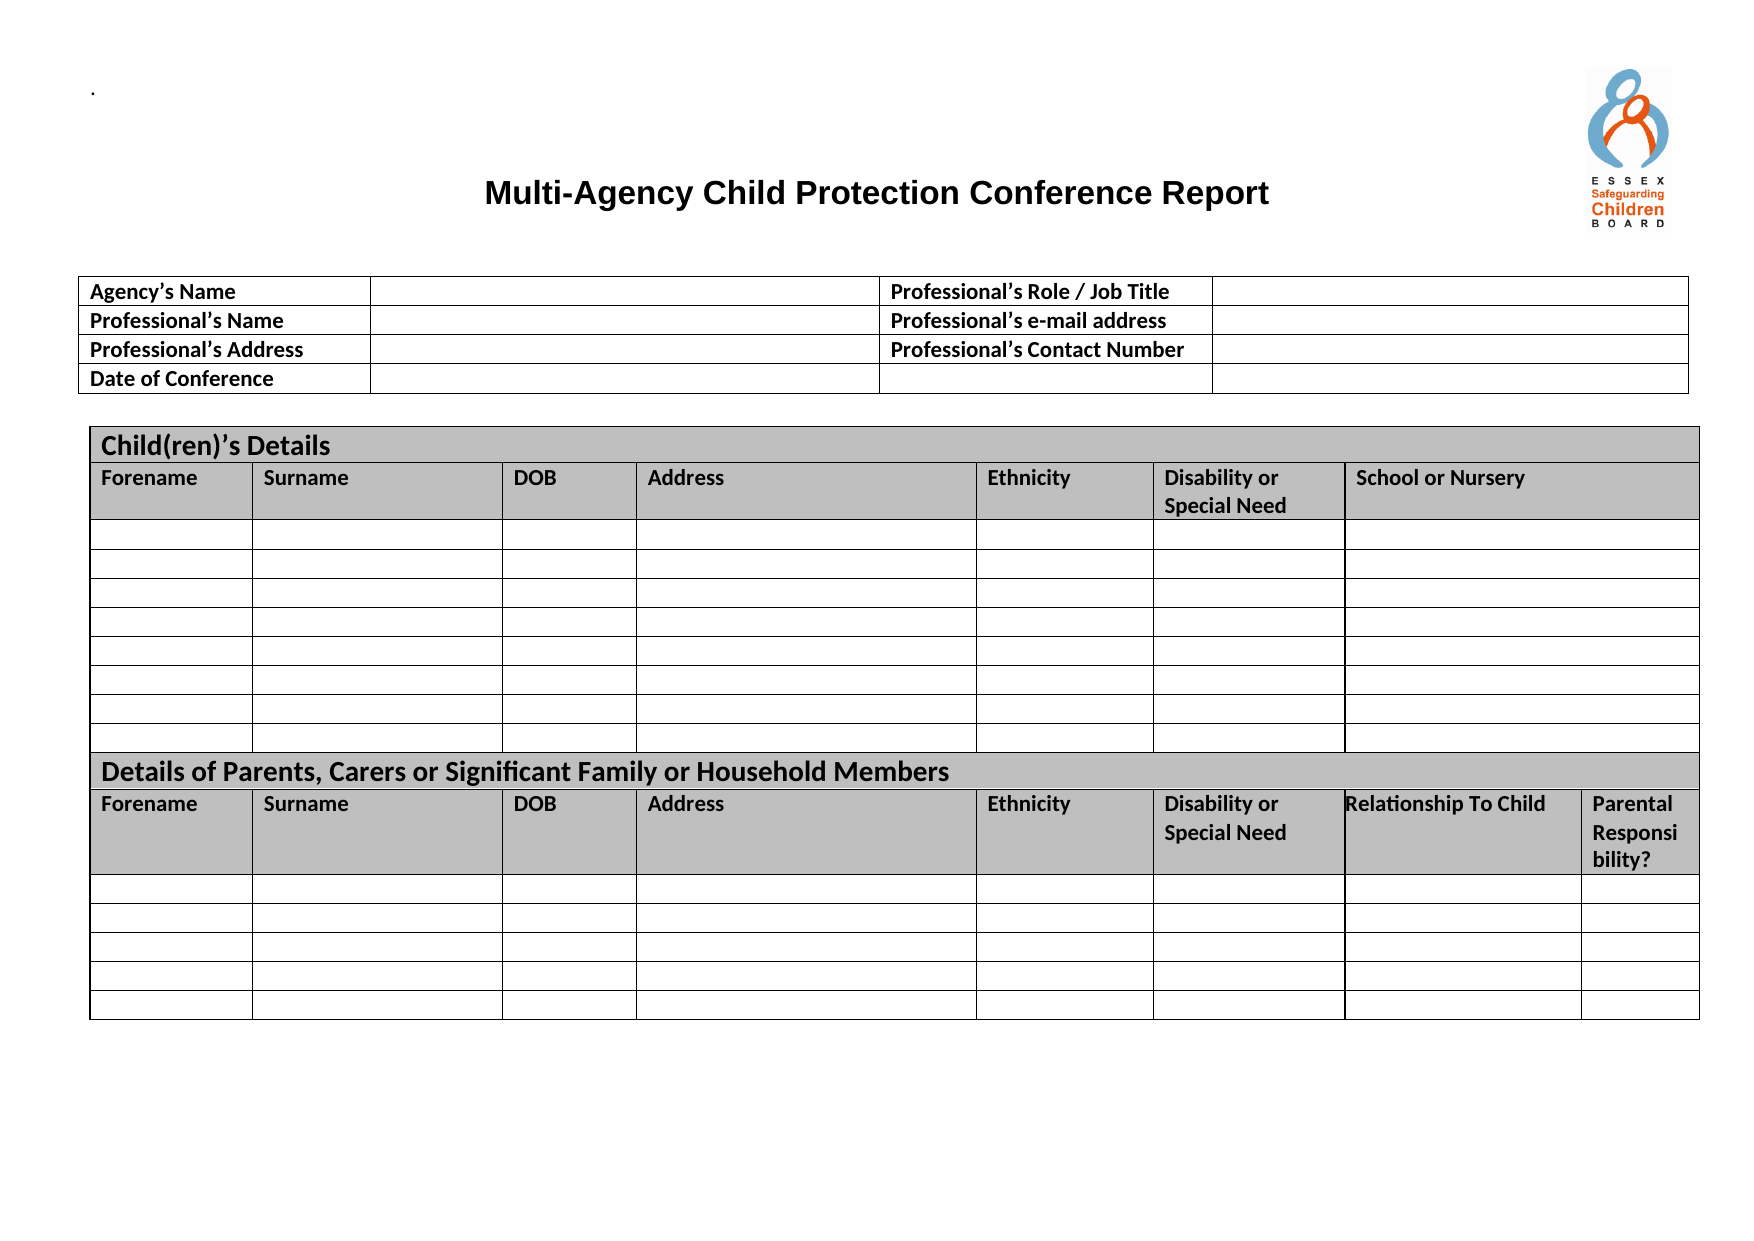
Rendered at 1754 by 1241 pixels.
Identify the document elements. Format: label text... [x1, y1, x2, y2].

table_cell [371, 364, 879, 392]
table_cell [977, 637, 1153, 665]
table_cell Professional’s Address [79, 335, 370, 363]
table_cell [1154, 724, 1344, 752]
table_cell [637, 904, 976, 932]
table_cell [637, 550, 976, 577]
table_cell [371, 335, 879, 363]
table_cell Address [637, 790, 976, 874]
table_header Child(ren)’s Details [91, 427, 1699, 462]
table_cell [1346, 695, 1699, 723]
table_cell [977, 608, 1153, 636]
table_cell [253, 904, 502, 932]
table_cell [977, 579, 1153, 607]
table_cell [91, 520, 252, 548]
table_cell [253, 608, 502, 636]
table_header [371, 277, 879, 305]
table_cell [637, 962, 976, 990]
table_cell Details of Parents, Carers or Significant Family or Household Members [91, 753, 1699, 788]
table_cell [91, 724, 252, 752]
table_cell [1213, 335, 1688, 363]
table_cell [91, 550, 252, 577]
table_cell [1154, 579, 1344, 607]
table_cell [1346, 962, 1581, 990]
table_cell [1154, 962, 1344, 990]
table_cell [1346, 904, 1581, 932]
table_cell [977, 962, 1153, 990]
table_cell [637, 520, 976, 548]
table_cell Relationship To Child [1346, 790, 1581, 874]
table_cell [503, 637, 636, 665]
table_cell [253, 520, 502, 548]
table_cell [1154, 991, 1344, 1019]
table_cell [880, 364, 1212, 392]
table_cell [1346, 579, 1699, 607]
table_cell [91, 904, 252, 932]
table_cell School or Nursery [1346, 463, 1699, 519]
table_cell [1346, 875, 1581, 903]
table_cell [1582, 933, 1699, 961]
table_cell [977, 875, 1153, 903]
table_cell [1346, 608, 1699, 636]
table_cell [1582, 904, 1699, 932]
table_cell [91, 637, 252, 665]
table_cell [977, 520, 1153, 548]
table_cell Disability or Special Need [1154, 463, 1344, 519]
table_cell [1154, 550, 1344, 577]
table_cell [1346, 637, 1699, 665]
table_cell [1346, 724, 1699, 752]
table_cell [371, 306, 879, 334]
table_cell [637, 608, 976, 636]
table_header [1213, 277, 1688, 305]
table_cell [1213, 364, 1688, 392]
table_cell [253, 991, 502, 1019]
table_cell [253, 875, 502, 903]
table_cell Surname [253, 790, 502, 874]
table_cell [503, 724, 636, 752]
table_cell [91, 991, 252, 1019]
table_cell [1582, 875, 1699, 903]
table_cell [91, 608, 252, 636]
table_cell [503, 550, 636, 577]
table_cell Ethnicity [977, 463, 1153, 519]
table_cell [977, 904, 1153, 932]
table_cell [1346, 991, 1581, 1019]
table_cell [977, 695, 1153, 723]
table_cell Forename [91, 463, 252, 519]
table_cell Professional’s Name [79, 306, 370, 334]
table_cell Forename [91, 790, 252, 874]
table_cell [1346, 520, 1699, 548]
table_cell [91, 933, 252, 961]
table_cell [253, 933, 502, 961]
table_cell Disability or Special Need [1154, 790, 1344, 874]
table_cell [637, 933, 976, 961]
table_cell [91, 875, 252, 903]
table_cell [253, 666, 502, 694]
table_cell DOB [503, 463, 636, 519]
table_cell [503, 520, 636, 548]
table_cell [253, 724, 502, 752]
table_cell [503, 904, 636, 932]
table_cell [1346, 550, 1699, 577]
table_cell [253, 550, 502, 577]
table_cell Surname [253, 463, 502, 519]
table_cell [637, 579, 976, 607]
table_cell [1154, 520, 1344, 548]
table_cell [1154, 637, 1344, 665]
table_cell [503, 666, 636, 694]
table_cell [637, 724, 976, 752]
table_cell [503, 962, 636, 990]
table_header Agency’s Name [79, 277, 370, 305]
table_cell [253, 637, 502, 665]
table_cell [1346, 933, 1581, 961]
table_cell [253, 962, 502, 990]
table_cell [503, 991, 636, 1019]
table_cell [503, 933, 636, 961]
table_cell [977, 724, 1153, 752]
table_cell Address [637, 463, 976, 519]
table_cell Parental Responsibility? [1582, 790, 1699, 874]
table_cell [1154, 695, 1344, 723]
table_cell [1154, 608, 1344, 636]
table_cell [1346, 666, 1699, 694]
table_header Professional’s Role / Job Title [880, 277, 1212, 305]
table_cell [1213, 306, 1688, 334]
table_cell [1582, 962, 1699, 990]
table_cell DOB [503, 790, 636, 874]
table_cell [91, 962, 252, 990]
table_cell [977, 991, 1153, 1019]
table_cell [253, 579, 502, 607]
table_cell [503, 875, 636, 903]
table_cell [91, 666, 252, 694]
title Multi-Agency Child Protection Conference Report [90, 173, 1584, 211]
table_cell Professional’s Contact Number [880, 335, 1212, 363]
table_cell [637, 637, 976, 665]
table_cell [1154, 933, 1344, 961]
table_cell Ethnicity [977, 790, 1153, 874]
table_cell [503, 579, 636, 607]
table_cell [1154, 904, 1344, 932]
table_cell [253, 695, 502, 723]
table_cell Professional’s e-mail address [880, 306, 1212, 334]
table_cell [637, 666, 976, 694]
table_cell [91, 695, 252, 723]
table_cell [637, 875, 976, 903]
table_cell [1582, 991, 1699, 1019]
table_cell [637, 695, 976, 723]
picture [1584, 67, 1672, 233]
table_cell [977, 550, 1153, 577]
table_cell [977, 933, 1153, 961]
table_cell [977, 666, 1153, 694]
table_cell [503, 608, 636, 636]
table_cell Date of Conference [79, 364, 370, 392]
table_cell [637, 991, 976, 1019]
table_cell [1154, 875, 1344, 903]
table_cell [91, 579, 252, 607]
table_cell [1154, 666, 1344, 694]
table_cell [503, 695, 636, 723]
